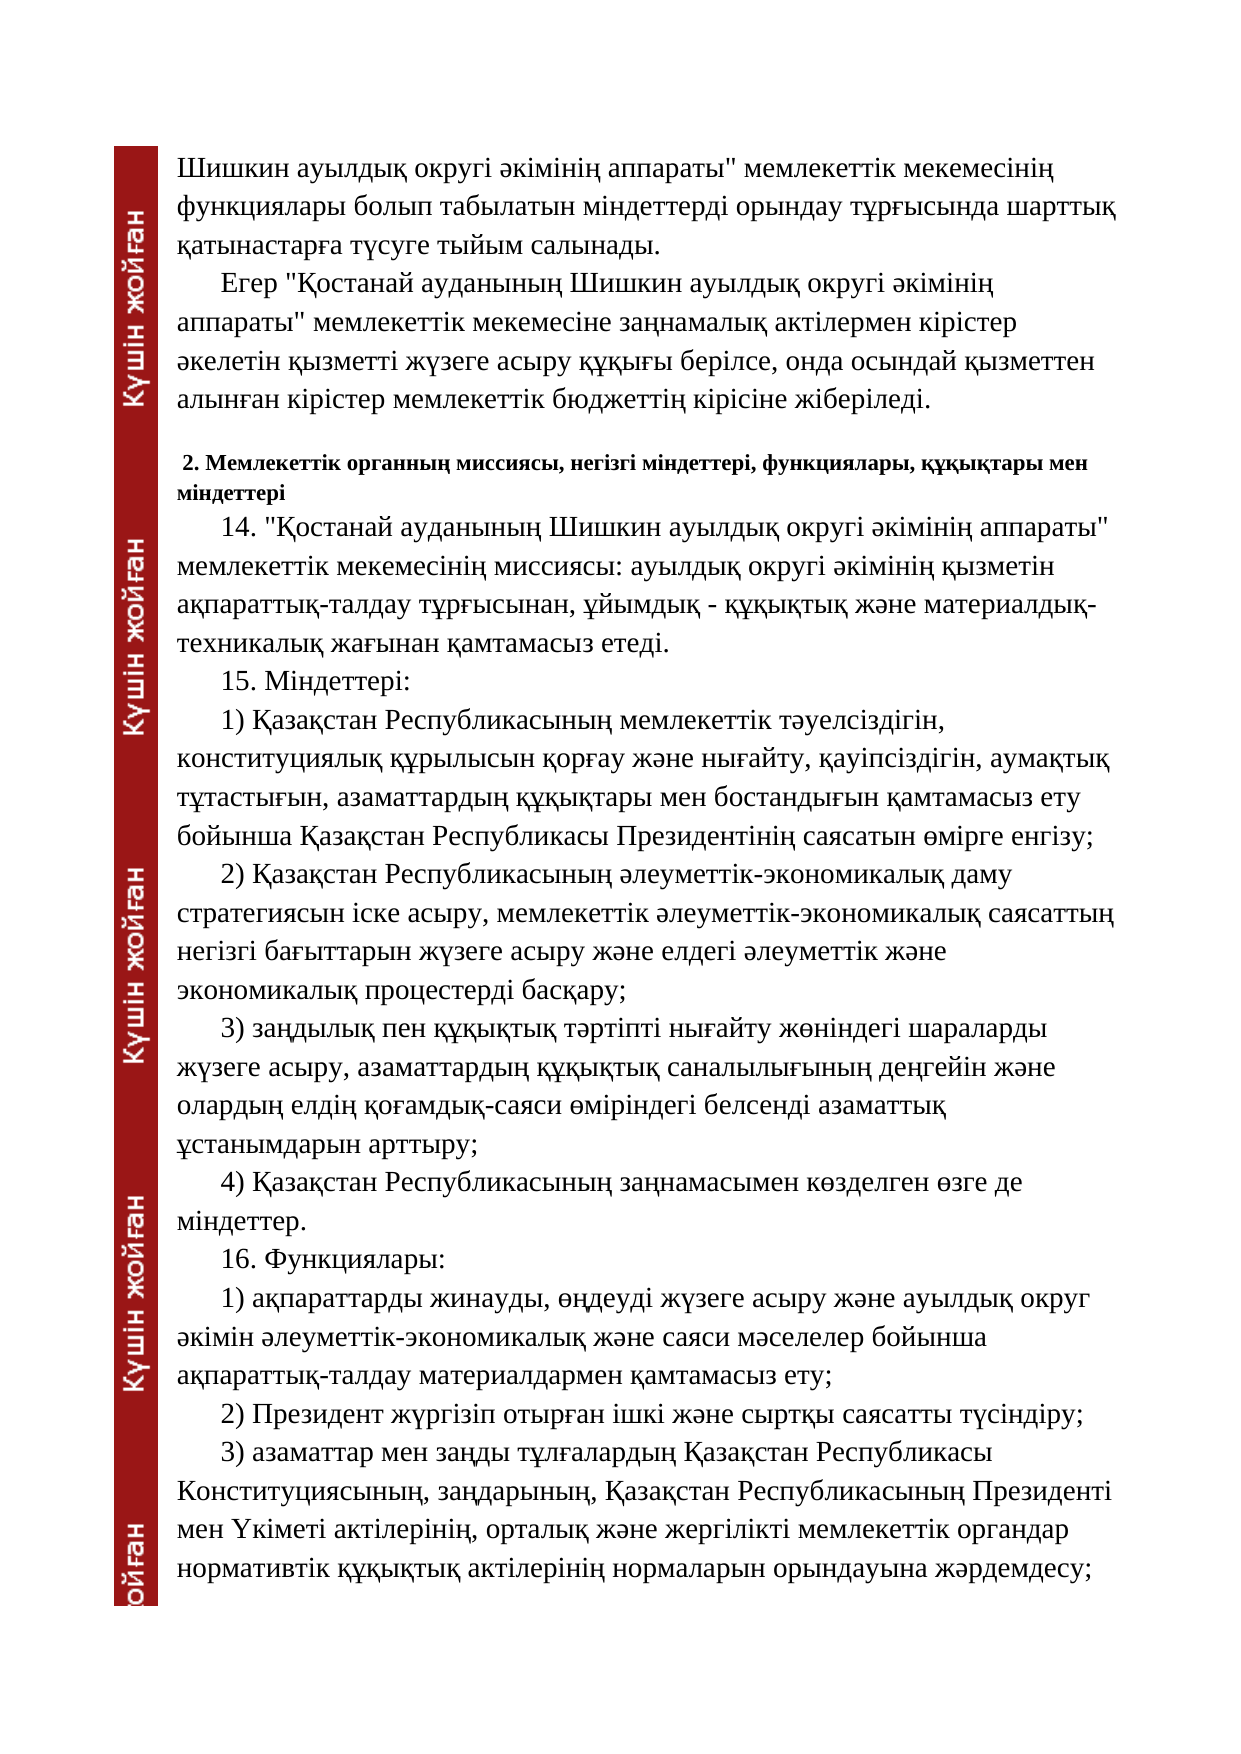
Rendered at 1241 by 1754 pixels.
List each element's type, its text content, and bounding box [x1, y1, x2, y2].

picture [114, 505, 158, 509]
picture [114, 1583, 158, 1606]
picture [114, 146, 158, 150]
text 2. Мемлекеттік органның миссиясы, негізгі міндеттері, функциялары, құқықтары мен міндеттері [112, 449, 1128, 505]
picture [114, 445, 158, 449]
